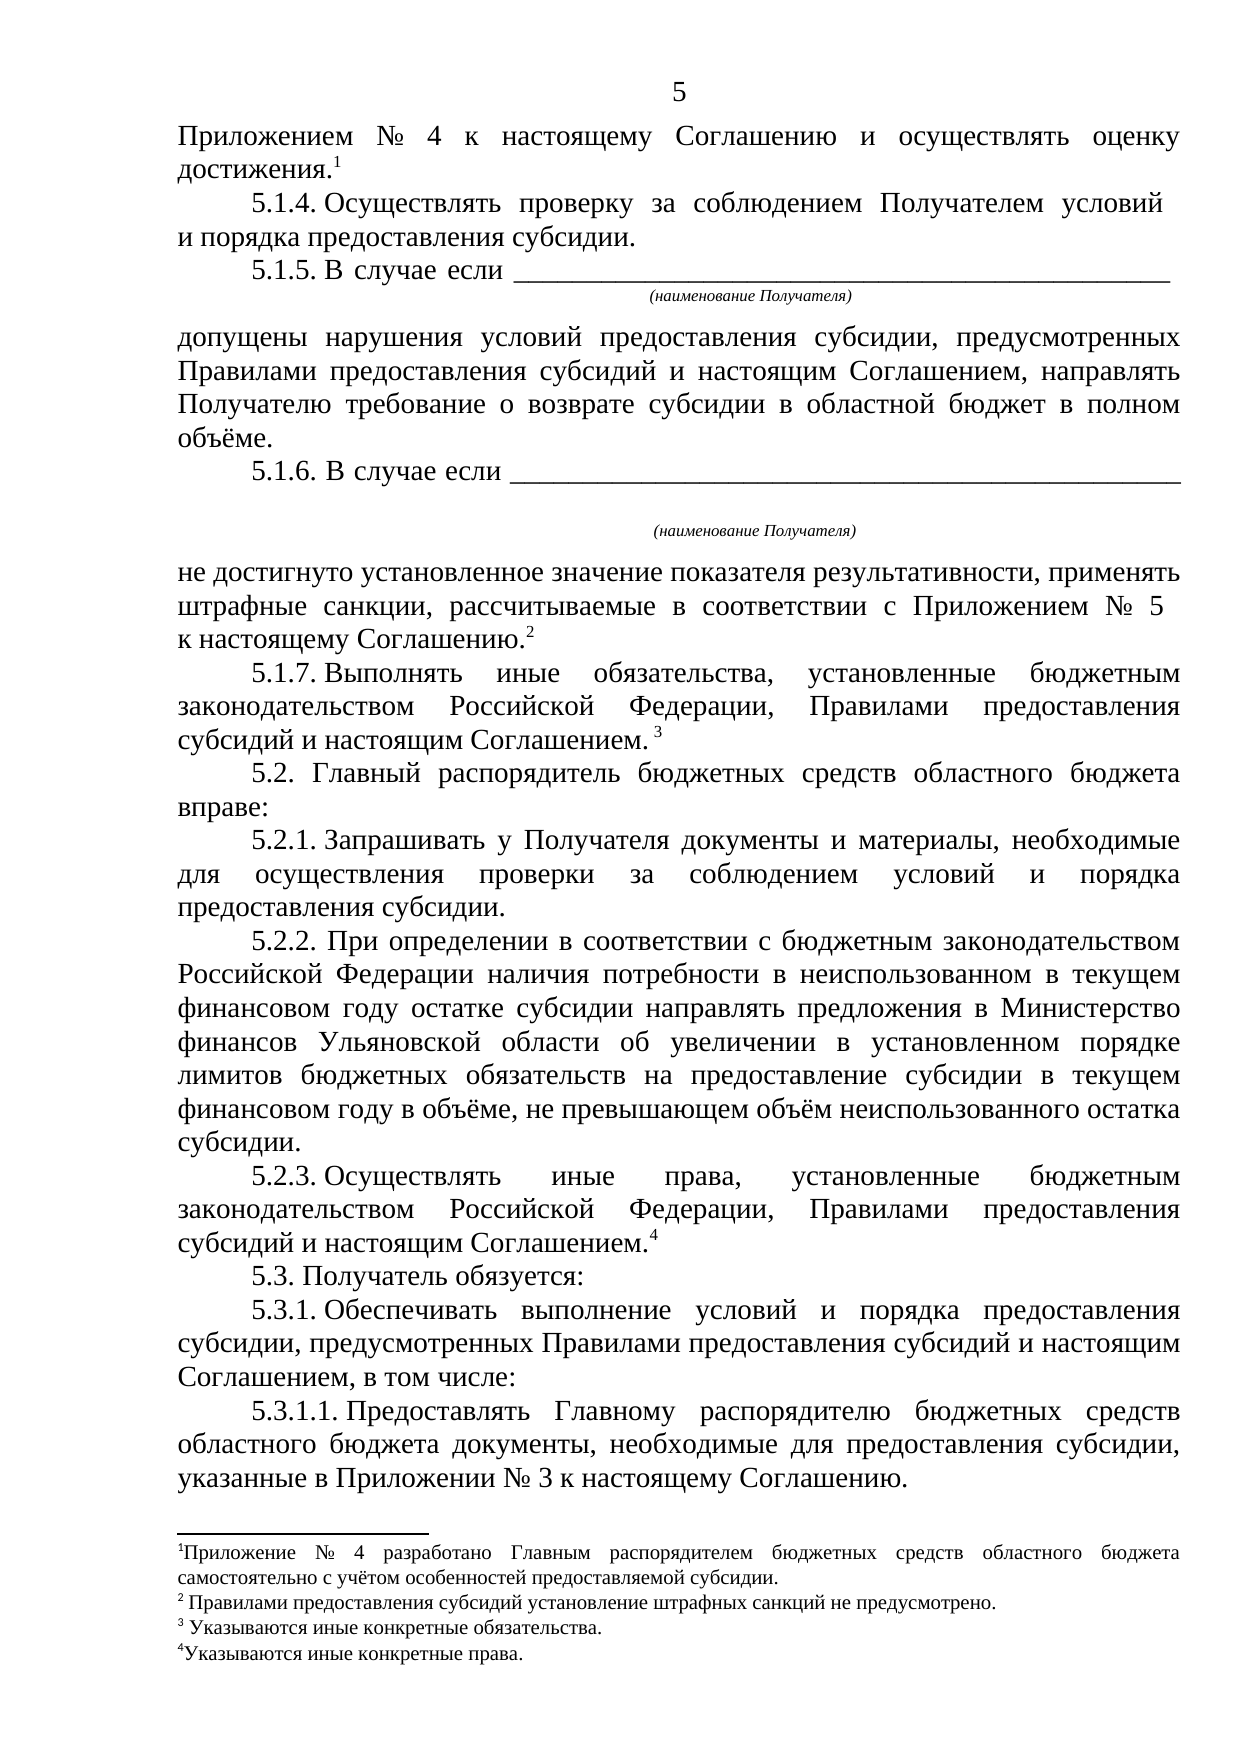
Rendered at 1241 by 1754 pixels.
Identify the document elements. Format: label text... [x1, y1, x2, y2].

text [177, 118, 1181, 185]
text 5.2. Главный распорядитель бюджетных средств областного бюджета вправе: [177, 755, 1181, 822]
text 5.2.3. Осуществлять иные права, установленные бюджетным законодательством Российской Федерации, Правилами предоставления субсидий и настоящим Соглашением. [177, 1158, 1181, 1258]
text 5.1.5. В случае если _____________________________________________ (наименование Получателя) [177, 252, 1181, 319]
text допущены нарушения условий предоставления субсидии, предусмотренных Правилами предоставления субсидий и настоящим Соглашением, направлять Получателю требование о возврате субсидии в областной бюджет в полном объёме. [177, 319, 1181, 453]
text 5.1.7. Выполнять иные обязательства, установленные бюджетным законодательством Российской Федерации, Правилами предоставления субсидий и настоящим Соглашением. [177, 655, 1181, 755]
text 5.1.4. Осуществлять проверку за соблюдением Получателем условий и порядка предоставления субсидии. [177, 185, 1181, 252]
text 5.2.2. При определении в соответствии с бюджетным законодательством Российской Федерации наличия потребности в неиспользованном в текущем финансовом году остатке субсидии направлять предложения в Министерство финансов Ульяновской области об увеличении в установленном порядке лимитов бюджетных обязательств на предоставление субсидии в текущем финансовом году в объёме, не превышающем объём неиспользованного остатка субсидии. [177, 923, 1181, 1158]
text 5.1.6. В случае если ______________________________________________ (наименование Получателя) [177, 453, 1181, 554]
text 5.3. Получатель обязуется: [177, 1258, 1181, 1292]
text не достигнуто установленное значение показателя результативности, применять штрафные санкции, рассчитываемые в соответствии с Приложением № 5 к настоящему Соглашению. [177, 554, 1181, 655]
text 5.2.1. Запрашивать у Получателя документы и материалы, необходимые для осуществления проверки за соблюдением условий и порядка предоставления субсидии. [177, 822, 1181, 923]
text 5.3.1. Обеспечивать выполнение условий и порядка предоставления субсидии, предусмотренных Правилами предоставления субсидий и настоящим Соглашением, в том числе: [177, 1292, 1181, 1393]
text 5.3.1.1. Предоставлять Главному распорядителю бюджетных средств областного бюджета документы, необходимые для предоставления субсидии, указанные в Приложении № 3 к настоящему Соглашению. [177, 1393, 1181, 1493]
